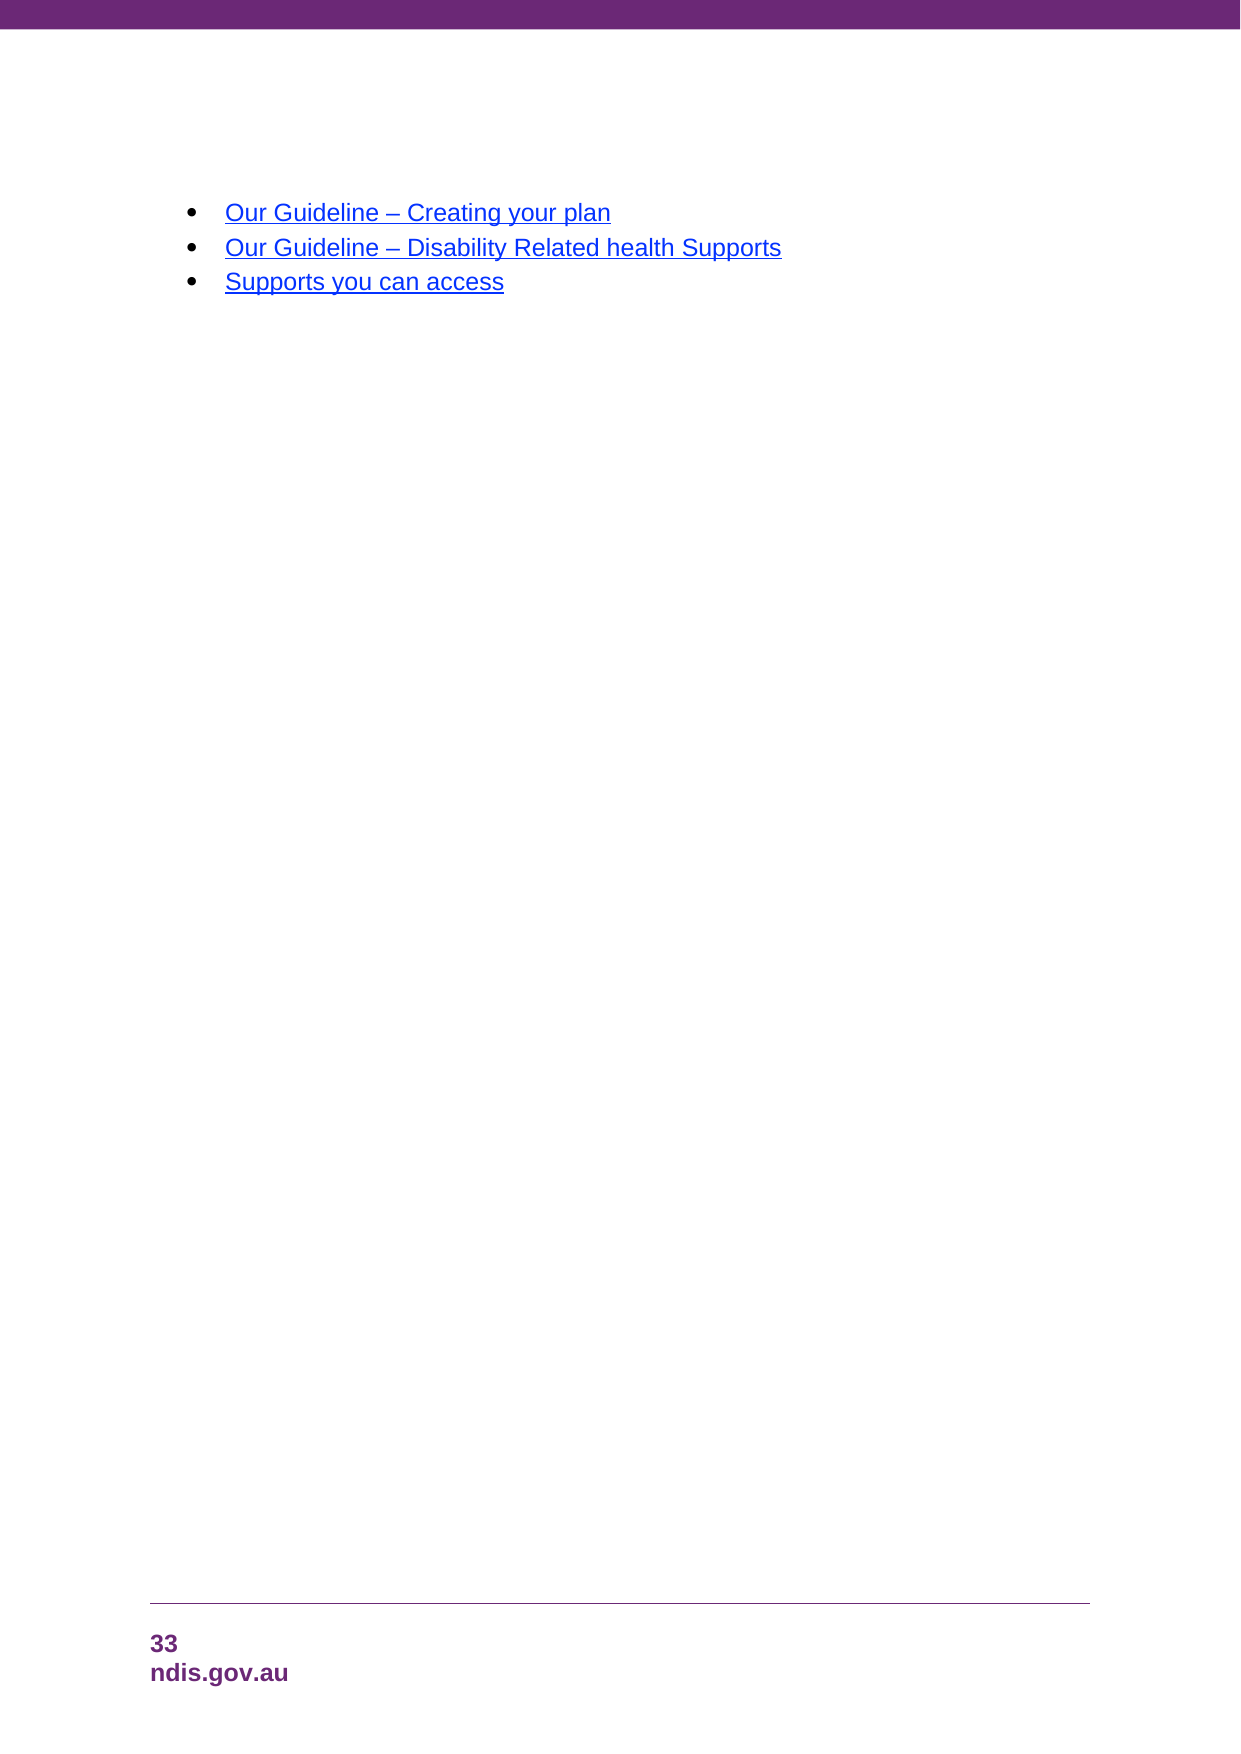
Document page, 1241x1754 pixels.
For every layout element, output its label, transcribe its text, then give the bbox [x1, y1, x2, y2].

list Our Guideline – Disability Related health Supports [187, 233, 1090, 262]
list Our Guideline – Creating your plan [187, 198, 1090, 227]
list Supports you can access [187, 267, 1090, 296]
